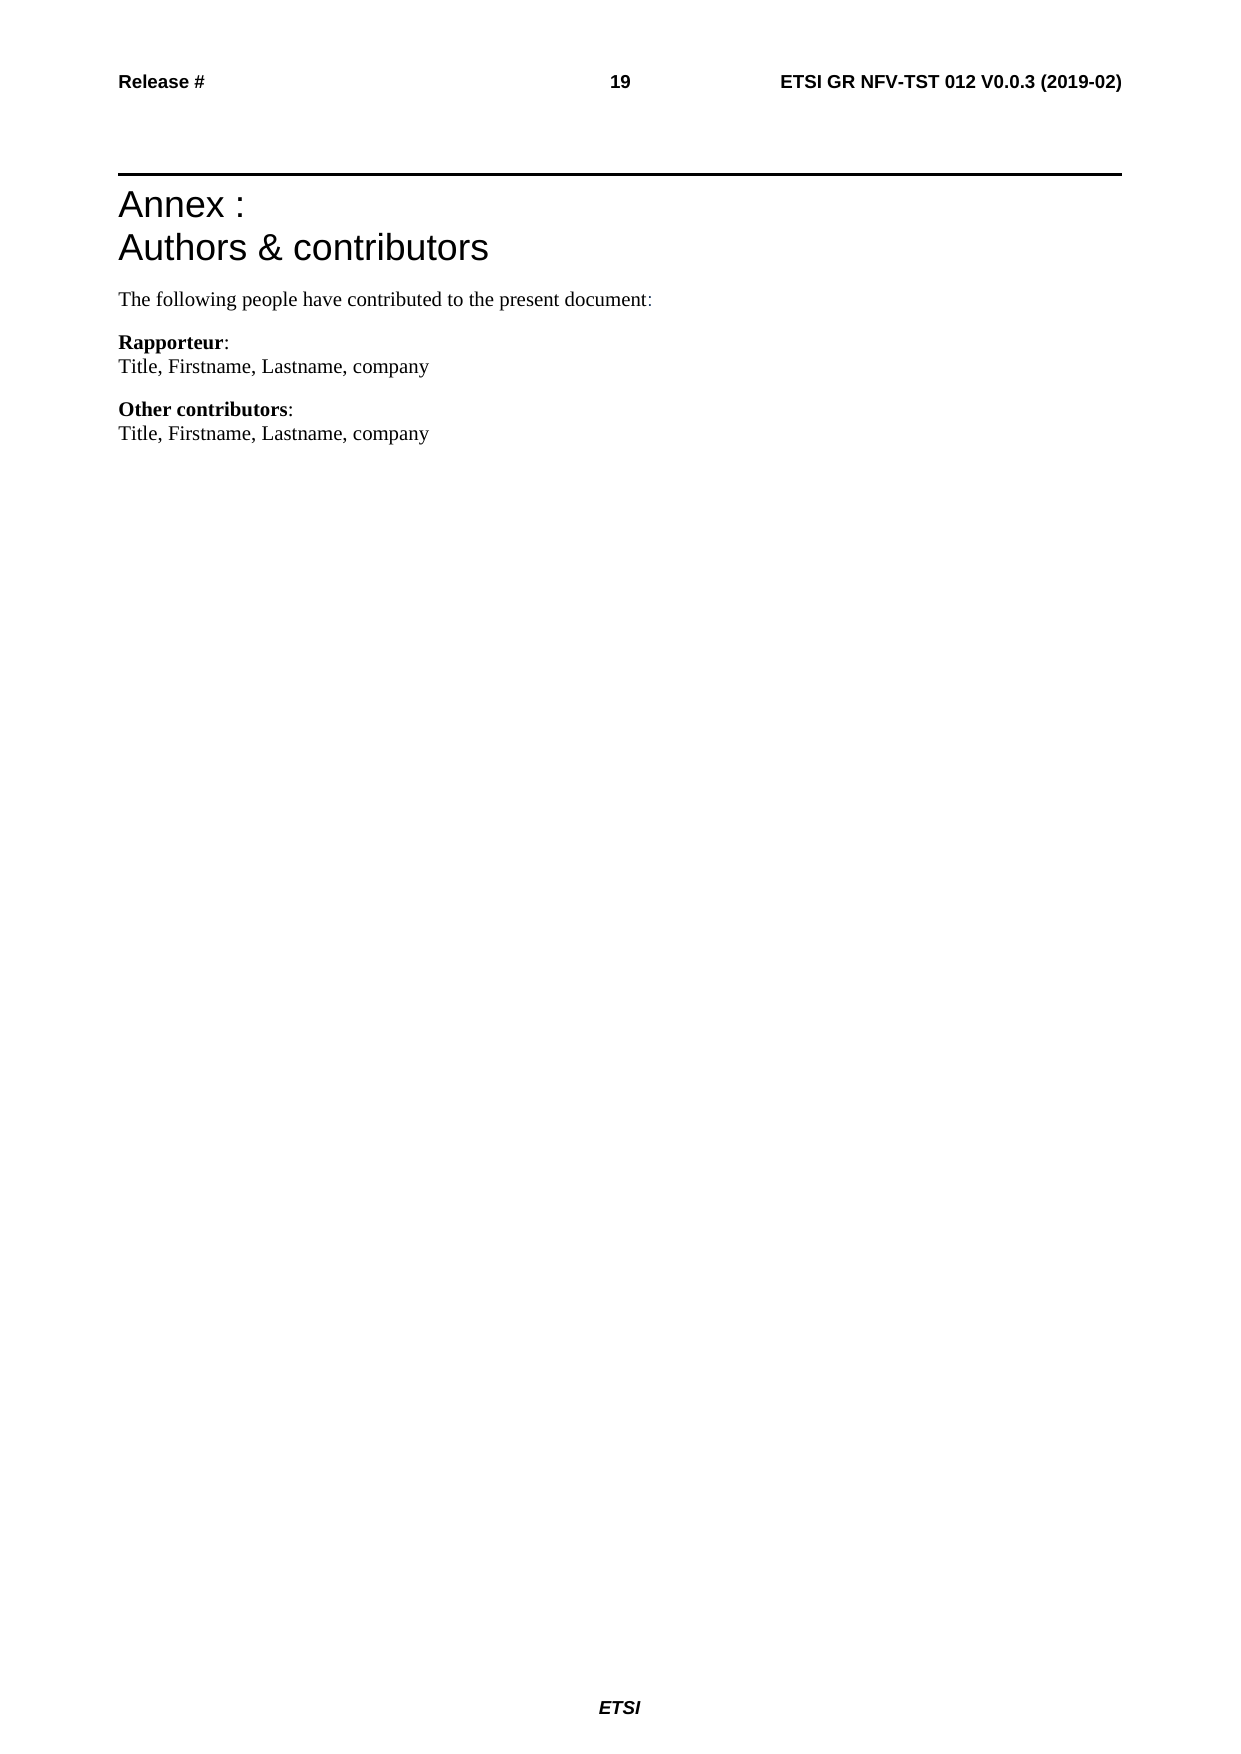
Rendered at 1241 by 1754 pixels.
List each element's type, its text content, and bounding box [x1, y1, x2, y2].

text The following people have contributed to the present document: [118, 287, 1122, 311]
text Other contributors: Title, Firstname, Lastname, company [118, 397, 1122, 445]
text Rapporteur: Title, Firstname, Lastname, company [118, 330, 1122, 378]
subtitle Annex : Authors & contributors [118, 176, 1122, 268]
